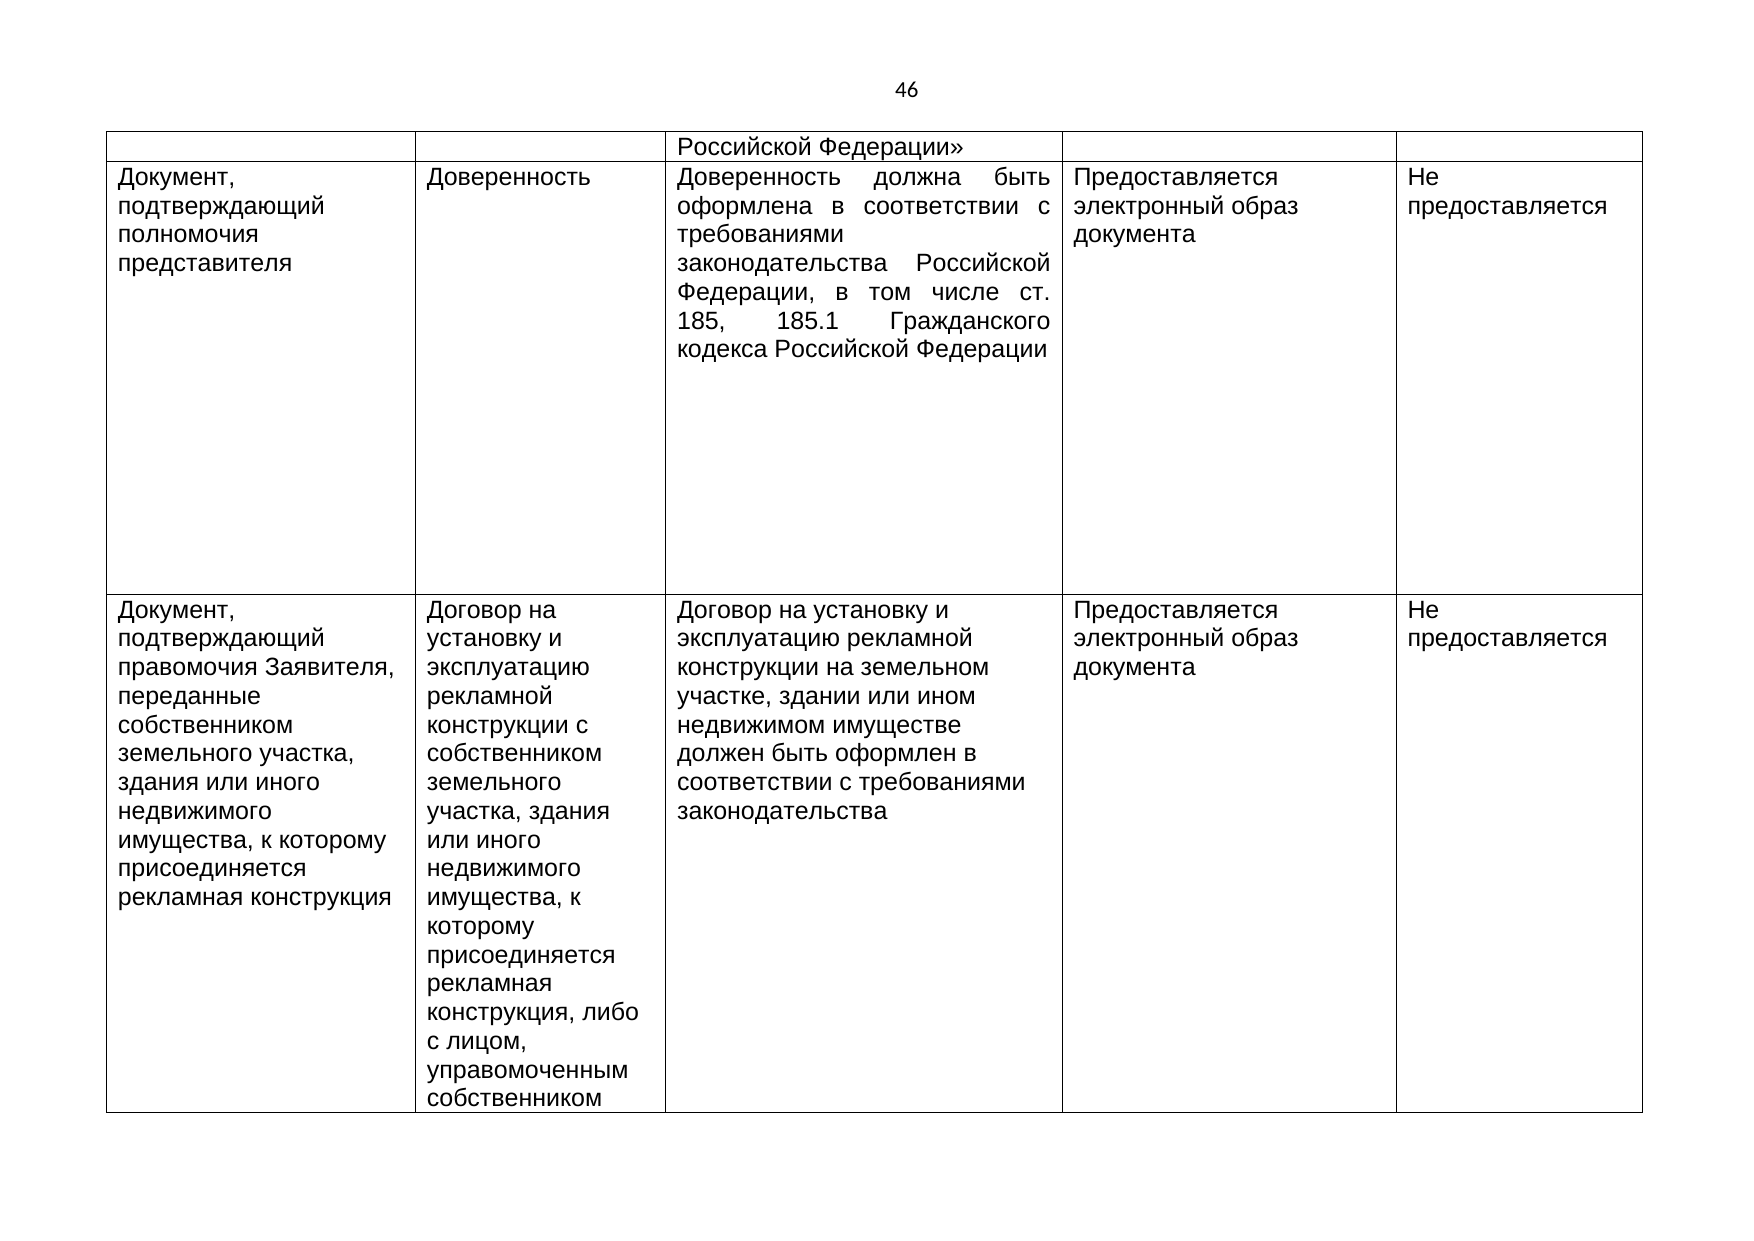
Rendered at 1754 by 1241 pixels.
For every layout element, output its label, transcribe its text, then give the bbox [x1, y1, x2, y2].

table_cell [416, 132, 665, 161]
table_cell Не предоставляется [1397, 595, 1642, 1112]
table_cell Доверенность [416, 162, 665, 594]
table_cell Не предоставляется [1397, 162, 1642, 594]
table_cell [107, 132, 415, 161]
table_cell Документ, подтверждающий полномочия представителя [107, 162, 415, 594]
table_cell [107, 595, 415, 1112]
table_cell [416, 595, 665, 1112]
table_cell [666, 132, 1062, 161]
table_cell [1063, 132, 1396, 161]
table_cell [666, 595, 1062, 1112]
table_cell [1397, 132, 1642, 161]
table_cell Предоставляется электронный образ документа [1063, 162, 1396, 594]
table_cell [1063, 595, 1396, 1112]
table_cell Доверенность должна быть оформлена в соответствии с требованиями законодательства Российской Федерации, в том числе ст. 185, 185.1 Гражданского кодекса Российской Федерации [666, 162, 1062, 594]
